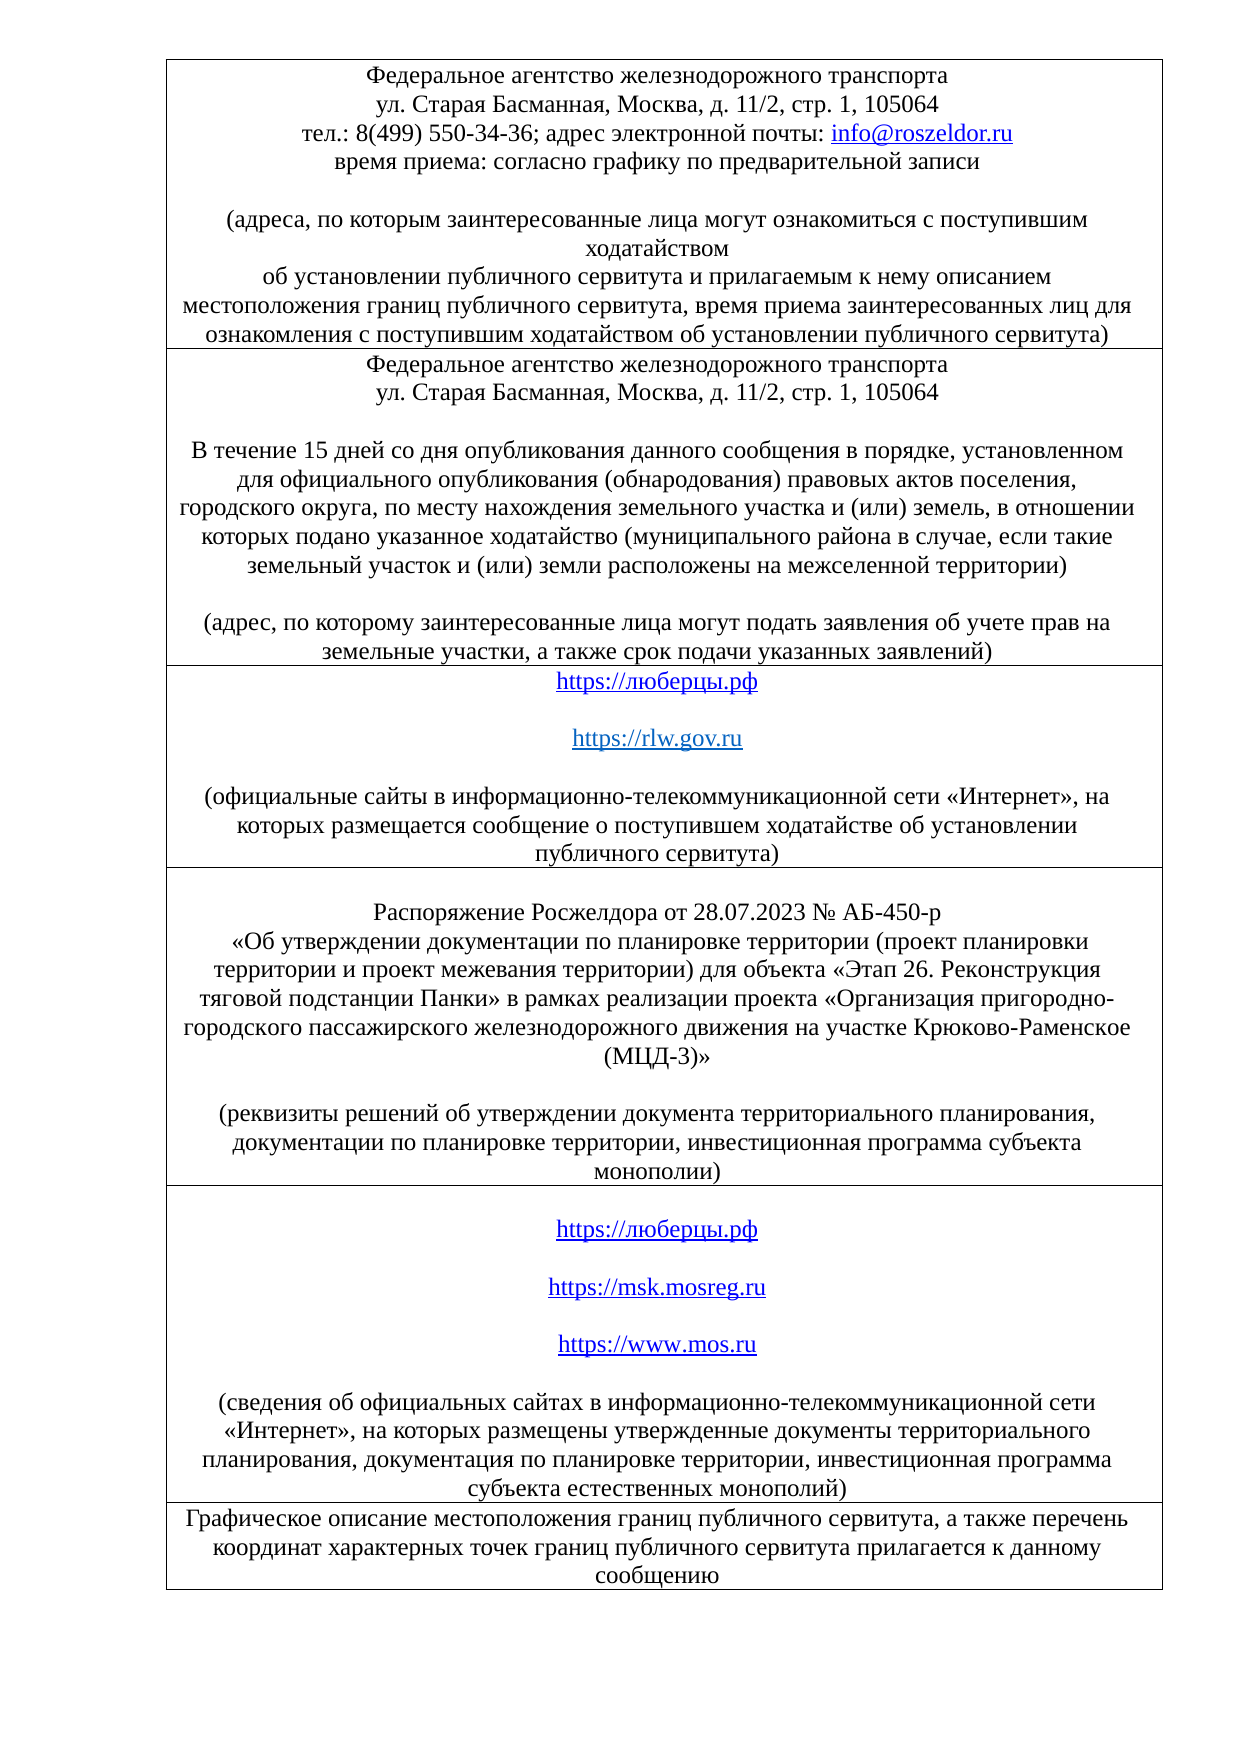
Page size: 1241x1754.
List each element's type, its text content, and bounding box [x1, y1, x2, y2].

table_cell Федеральное агентство железнодорожного транспорта ул. Старая Басманная, Москва, д. 11/2, стр. 1, 105064 тел.: 8(499) 550-34-36; адрес электронной почты: info@roszeldor.ru время приема: согласно графику по предварительной записи (адреса, по которым заинтересованные лица могут ознакомиться с поступившим ходатайством об установлении публичного сервитута и прилагаемым к нему описанием местоположения границ публичного сервитута, время приема заинтересованных лиц для ознакомления с поступившим ходатайством об установлении публичного сервитута) [167, 60, 1162, 348]
table_cell Распоряжение Росжелдора от 28.07.2023 № АБ-450-р «Об утверждении документации по планировке территории (проект планировки территории и проект межевания территории) для объекта «Этап 26. Реконструкция тяговой подстанции Панки» в рамках реализации проекта «Организация пригородно-городского пассажирского железнодорожного движения на участке Крюково-Раменское (МЦД-3)» (реквизиты решений об утверждении документа территориального планирования, документации по планировке территории, инвестиционная программа субъекта монополии) [167, 868, 1162, 1184]
table_cell https://люберцы.рф https://msk.mosreg.ru https://www.mos.ru (сведения об официальных сайтах в информационно-телекоммуникационной сети «Интернет», на которых размещены утвержденные документы территориального планирования, документация по планировке территории, инвестиционная программа субъекта естественных монополий) [167, 1186, 1162, 1502]
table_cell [167, 1503, 1162, 1589]
table_cell https://люберцы.рф https://rlw.gov.ru (официальные сайты в информационно-телекоммуникационной сети «Интернет», на которых размещается сообщение о поступившем ходатайстве об установлении публичного сервитута) [167, 666, 1162, 867]
table_cell Федеральное агентство железнодорожного транспорта ул. Старая Басманная, Москва, д. 11/2, стр. 1, 105064 В течение 15 дней со дня опубликования данного сообщения в порядке, установленном для официального опубликования (обнародования) правовых актов поселения, городского округа, по месту нахождения земельного участка и (или) земель, в отношении которых подано указанное ходатайство (муниципального района в случае, если такие земельный участок и (или) земли расположены на межселенной территории) (адрес, по которому заинтересованные лица могут подать заявления об учете прав на земельные участки, а также срок подачи указанных заявлений) [167, 349, 1162, 665]
